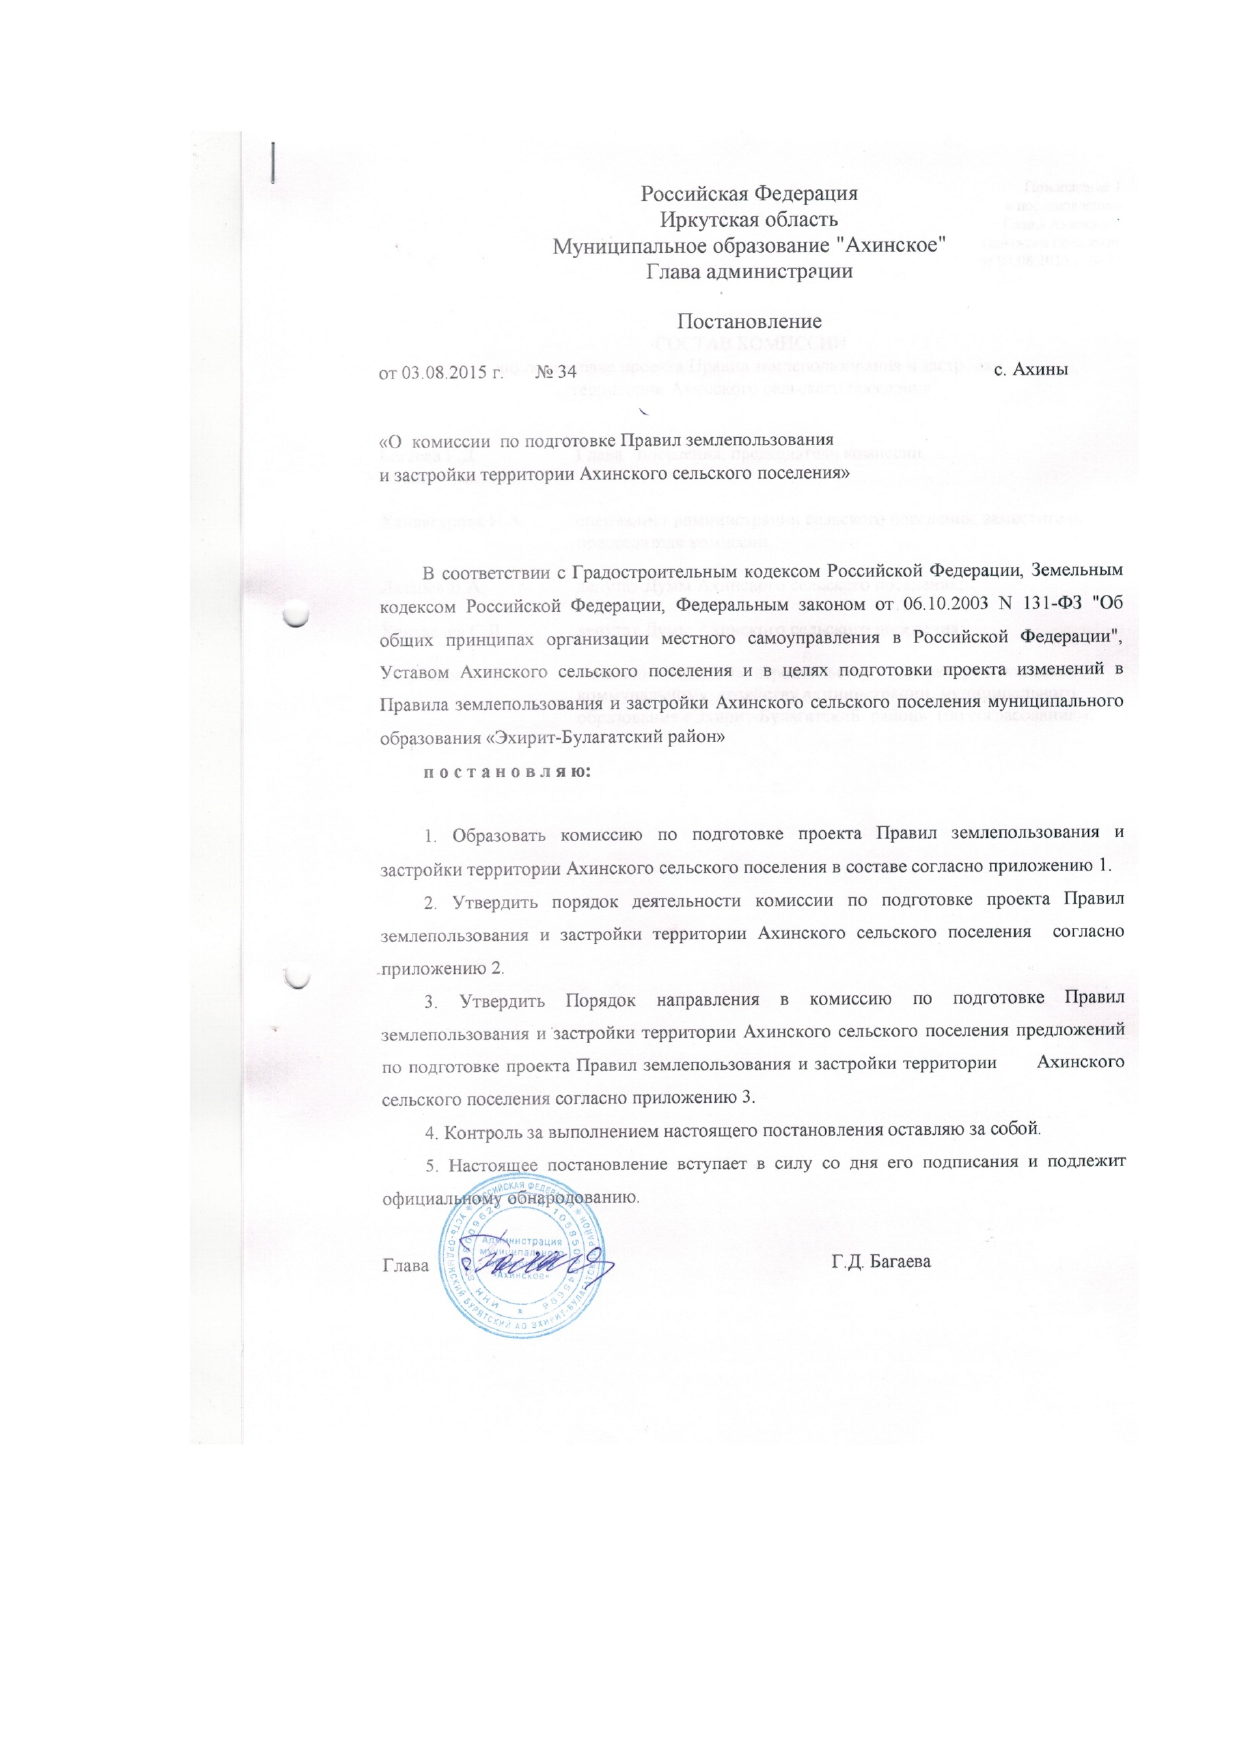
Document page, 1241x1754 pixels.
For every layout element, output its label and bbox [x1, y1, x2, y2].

picture [177, 118, 1152, 1458]
